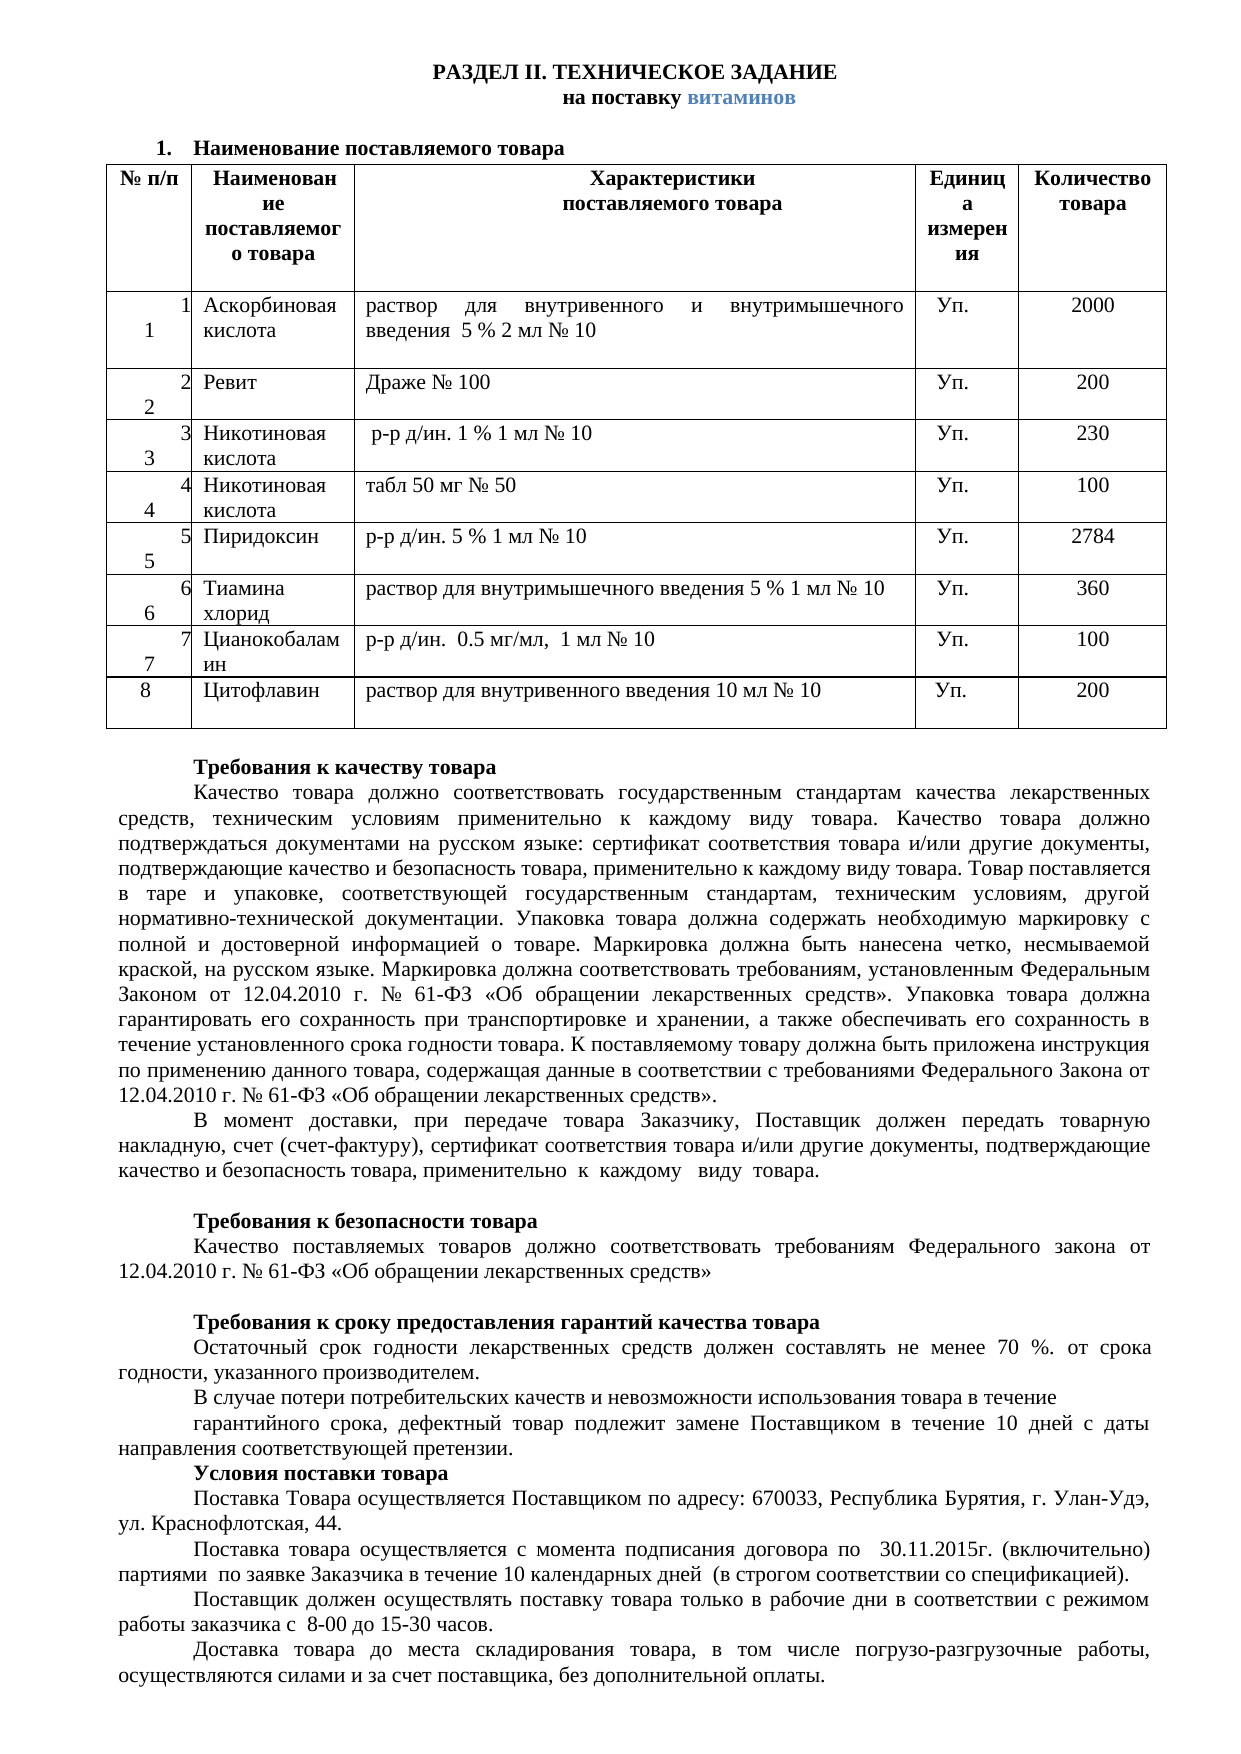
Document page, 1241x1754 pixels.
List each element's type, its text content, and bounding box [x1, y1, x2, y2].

table_cell Аскорбиновая кислота [192, 292, 354, 368]
table_cell 200 [1019, 678, 1166, 728]
table_cell 77 [107, 626, 191, 676]
table_cell 360 [1019, 575, 1166, 625]
table_cell раствор для внутривенного введения 10 мл № 10 [355, 678, 915, 728]
table_cell 8 [107, 678, 191, 728]
text Доставка товара до места складирования товара, в том числе погрузо-разгрузочные работы, осуществляются силами и за счет поставщика, без дополнительной оплаты. [118, 1636, 1152, 1687]
text Качество поставляемых товаров должно соответствовать требованиям Федерального закона от 12.04.2010 г. № 61-ФЗ «Об обращении лекарственных средств» [118, 1233, 1152, 1283]
table_cell 44 [107, 472, 191, 522]
table_cell Уп. [916, 626, 1018, 676]
table_cell р-р д/ин. 5 % 1 мл № 10 [355, 523, 915, 573]
table_cell 2000 [1019, 292, 1166, 368]
table_cell 66 [107, 575, 191, 625]
table_cell табл 50 мг № 50 [355, 472, 915, 522]
table_cell Драже № 100 [355, 369, 915, 419]
table_cell 230 [1019, 420, 1166, 471]
table_cell Никотиновая кислота [192, 472, 354, 522]
table_cell Тиамина хлорид [192, 575, 354, 625]
table_cell 22 [107, 369, 191, 419]
table_cell Уп. [916, 472, 1018, 522]
table_cell Уп. [916, 292, 1018, 368]
table_cell раствор для внутримышечного введения 5 % 1 мл № 10 [355, 575, 915, 625]
table_cell 100 [1019, 626, 1166, 676]
table_header № п/п [107, 165, 191, 291]
table_cell Пиридоксин [192, 523, 354, 573]
table_cell Цианокобаламин [192, 626, 354, 676]
text гарантийного срока, дефектный товар подлежит замене Поставщиком в течение 10 дней с даты направления соответствующей претензии. [118, 1409, 1152, 1460]
table_cell Уп. [916, 420, 1018, 471]
table_cell Уп. [916, 523, 1018, 573]
table_cell 33 [107, 420, 191, 471]
text Требования к качеству товара [118, 754, 1152, 779]
text Требования к безопасности товара [118, 1208, 1152, 1233]
table_cell Уп. [916, 678, 1018, 728]
text Поставка товара осуществляется с момента подписания договора по 30.11.2015г. (включительно) партиями по заявке Заказчика в течение 10 календарных дней (в строгом соответствии со спецификацией). [118, 1536, 1152, 1586]
table_cell раствор для внутривенного и внутримышечного введения 5 % 2 мл № 10 [355, 292, 915, 368]
table_header Наименование поставляемого товара [192, 165, 354, 291]
table_cell 55 [107, 523, 191, 573]
table_cell 11 [107, 292, 191, 368]
text Требования к сроку предоставления гарантий качества товара [118, 1309, 1152, 1334]
text на поставку витаминов [118, 84, 1152, 109]
table_header Количество товара [1019, 165, 1166, 291]
text В момент доставки, при передаче товара Заказчику, Поставщик должен передать товарную накладную, счет (счет-фактуру), сертификат соответствия товара и/или другие документы, подтверждающие качество и безопасность товара, применительно к каждому виду товара. [118, 1107, 1152, 1183]
table_cell р-р д/ин. 1 % 1 мл № 10 [355, 420, 915, 471]
table_cell Уп. [916, 575, 1018, 625]
text Условия поставки товара [118, 1460, 1152, 1485]
text Поставщик должен осуществлять поставку товара только в рабочие дни в соответствии с режимом работы заказчика с 8-00 до 15-30 часов. [118, 1586, 1152, 1636]
text В случае потери потребительских качеств и невозможности использования товара в течение [118, 1384, 1152, 1409]
table_cell Цитофлавин [192, 678, 354, 728]
text Остаточный срок годности лекарственных средств должен составлять не менее 70 %. от срока годности, указанного производителем. [118, 1334, 1152, 1384]
table_header Единица измерения [916, 165, 1018, 291]
table_cell Уп. [916, 369, 1018, 419]
table_cell Ревит [192, 369, 354, 419]
list Наименование поставляемого товара [156, 135, 1152, 160]
table_cell 2784 [1019, 523, 1166, 573]
table_header Характеристики поставляемого товара [355, 165, 915, 291]
table_cell Никотиновая кислота [192, 420, 354, 471]
text РАЗДЕЛ II. ТЕХНИЧЕСКОЕ ЗАДАНИЕ [118, 59, 1152, 84]
table_cell р-р д/ин. 0.5 мг/мл, 1 мл № 10 [355, 626, 915, 676]
table_cell 100 [1019, 472, 1166, 522]
text Поставка Товара осуществляется Поставщиком по адресу: 670033, Республика Бурятия, г. Улан-Удэ, ул. Краснофлотская, 44. [118, 1485, 1152, 1536]
table_cell 200 [1019, 369, 1166, 419]
text Качество товара должно соответствовать государственным стандартам качества лекарственных средств, техническим условиям применительно к каждому виду товара. Качество товара должно подтверждаться документами на русском языке: сертификат соответствия товара и/или другие документы, подтверждающие качество и безопасность товара, применительно к каждому виду товара. Товар поставляется в таре и упаковке, соответствующей государственным стандартам, техническим условиям, другой нормативно-технической документации. Упаковка товара должна содержать необходимую маркировку с полной и достоверной информацией о товаре. Маркировка должна быть нанесена четко, несмываемой краской, на русском языке. Маркировка должна соответствовать требованиям, установленным Федеральным Законом от 12.04.2010 г. № 61-ФЗ «Об обращении лекарственных средств». Упаковка товара должна гарантировать его сохранность при транспортировке и хранении, а также обеспечивать его сохранность в течение установленного срока годности товара. К поставляемому товару должна быть приложена инструкция по применению данного товара, содержащая данные в соответствии с требованиями Федерального Закона от 12.04.2010 г. № 61-ФЗ «Об обращении лекарственных средств». [118, 779, 1152, 1107]
